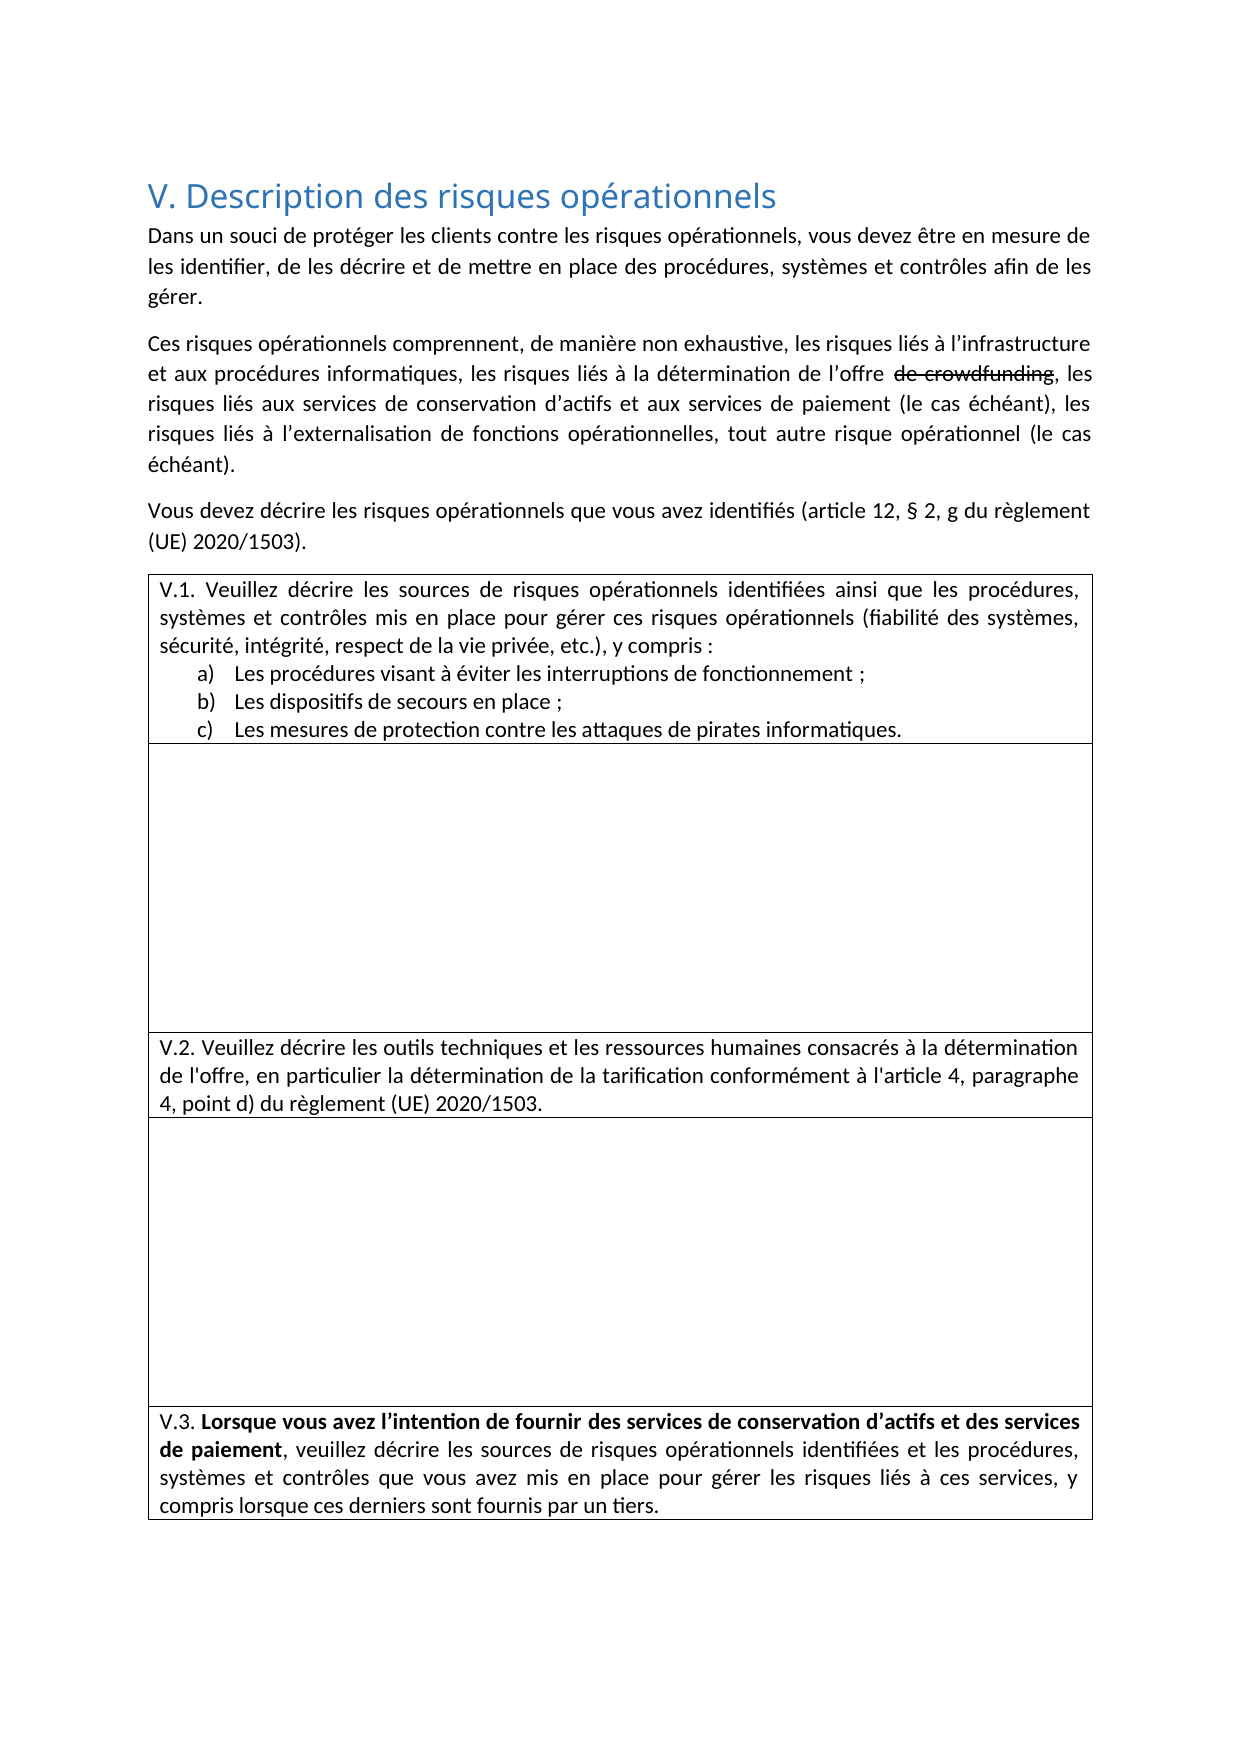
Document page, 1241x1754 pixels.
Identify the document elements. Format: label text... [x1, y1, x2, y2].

table_cell V.2. Veuillez décrire les outils techniques et les ressources humaines consacrés à la détermination de l'offre, en particulier la détermination de la tarification conformément à l'article 4, paragraphe 4, point d) du règlement (UE) 2020/1503. [149, 1033, 1092, 1117]
table_cell V.3. Lorsque vous avez l’intention de fournir des services de conservation d’actifs et des services de paiement, veuillez décrire les sources de risques opérationnels identifiées et les procédures, systèmes et contrôles que vous avez mis en place pour gérer les risques liés à ces services, y compris lorsque ces derniers sont fournis par un tiers. [149, 1407, 1092, 1519]
table_header V.1. Veuillez décrire les sources de risques opérationnels identifiées ainsi que les procédures, systèmes et contrôles mis en place pour gérer ces risques opérationnels (fiabilité des systèmes, sécurité, intégrité, respect de la vie privée, etc.), y compris : Les procédures visant à éviter les interruptions de fonctionnement ; Les dispositifs de secours en place ; Les mesures de protection contre les attaques de pirates informatiques. [149, 575, 1092, 743]
text Vous devez décrire les risques opérationnels que vous avez identifiés (article 12, § 2, g du règlement (UE) 2020/1503). [148, 497, 1093, 555]
table_cell [149, 1118, 1092, 1406]
text Dans un souci de protéger les clients contre les risques opérationnels, vous devez être en mesure de les identifier, de les décrire et de mettre en place des procédures, systèmes et contrôles afin de les gérer. [148, 222, 1093, 310]
table_cell [149, 744, 1092, 1032]
subtitle V. Description des risques opérationnels [148, 173, 1093, 218]
text Ces risques opérationnels comprennent, de manière non exhaustive, les risques liés à l’infrastructure et aux procédures informatiques, les risques liés à la détermination de l’offre de crowdfunding, les risques liés aux services de conservation d’actifs et aux services de paiement (le cas échéant), les risques liés à l’externalisation de fonctions opérationnelles, tout autre risque opérationnel (le cas échéant). [148, 329, 1093, 478]
